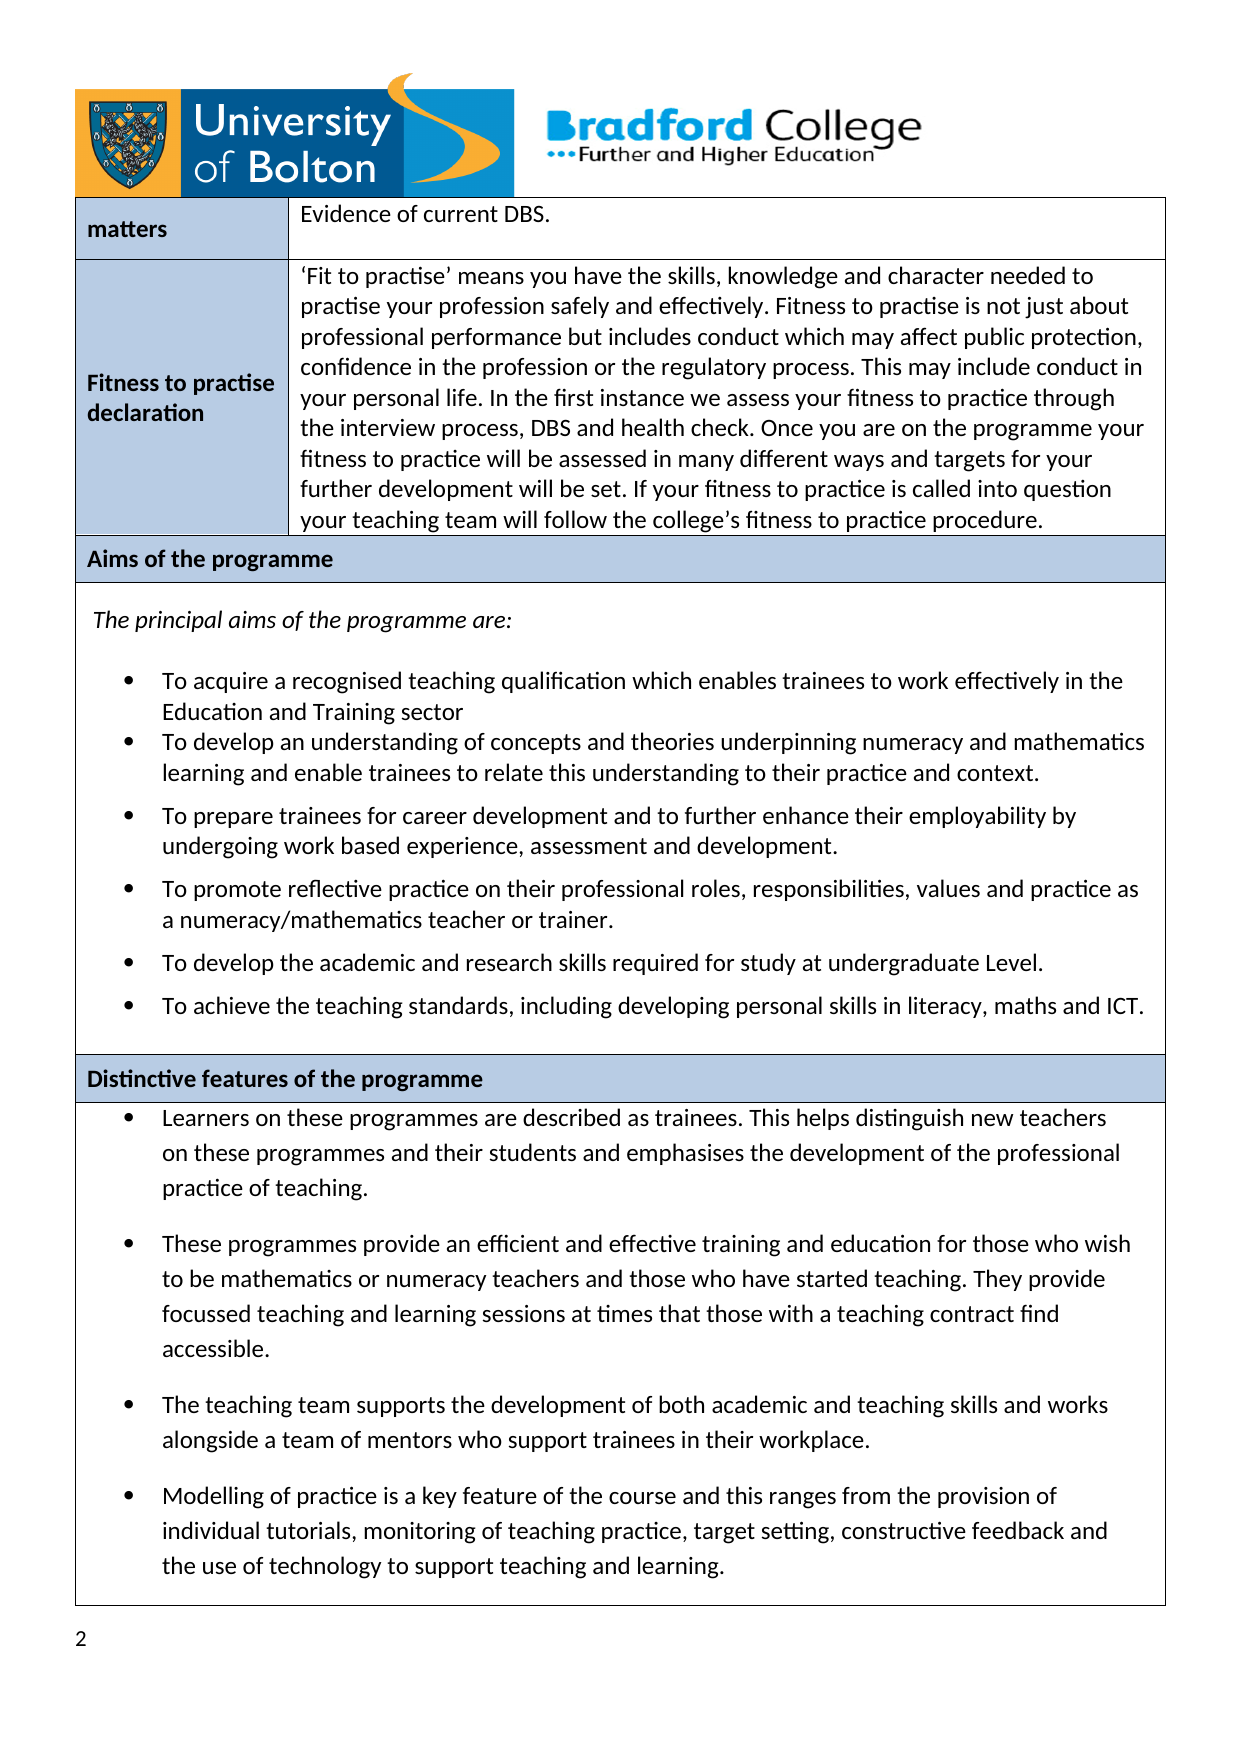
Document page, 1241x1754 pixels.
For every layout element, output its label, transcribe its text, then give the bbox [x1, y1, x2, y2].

table_cell Additional admissions matters [76, 198, 288, 259]
table_cell Distinctive features of the programme [76, 1055, 1165, 1102]
picture [75, 73, 960, 197]
table_cell Aims of the programme [76, 536, 1165, 582]
table_cell The principal aims of the programme are: To acquire a recognised teaching qualification which enables trainees to work effectively in the Education and Training sector To develop an understanding of concepts and theories underpinning numeracy and mathematics learning and enable trainees to relate this understanding to their practice and context. To prepare trainees for career development and to further enhance their employability by undergoing work based experience, assessment and development. To promote reflective practice on their professional roles, responsibilities, values and practice as a numeracy/mathematics teacher or trainer. To develop the academic and research skills required for study at undergraduate Level. To achieve the teaching standards, including developing personal skills in literacy, maths and ICT. [76, 583, 1165, 1054]
table_cell ‘Fit to practise’ means you have the skills, knowledge and character needed to practise your profession safely and effectively. Fitness to practise is not just about professional performance but includes conduct which may affect public protection, confidence in the profession or the regulatory process. This may include conduct in your personal life. In the first instance we assess your fitness to practice through the interview process, DBS and health check. Once you are on the programme your fitness to practice will be assessed in many different ways and targets for your further development will be set. If your fitness to practice is called into question your teaching team will follow the college’s fitness to practice procedure. [289, 260, 1165, 534]
table_cell Fitness to practise declaration [76, 260, 288, 534]
